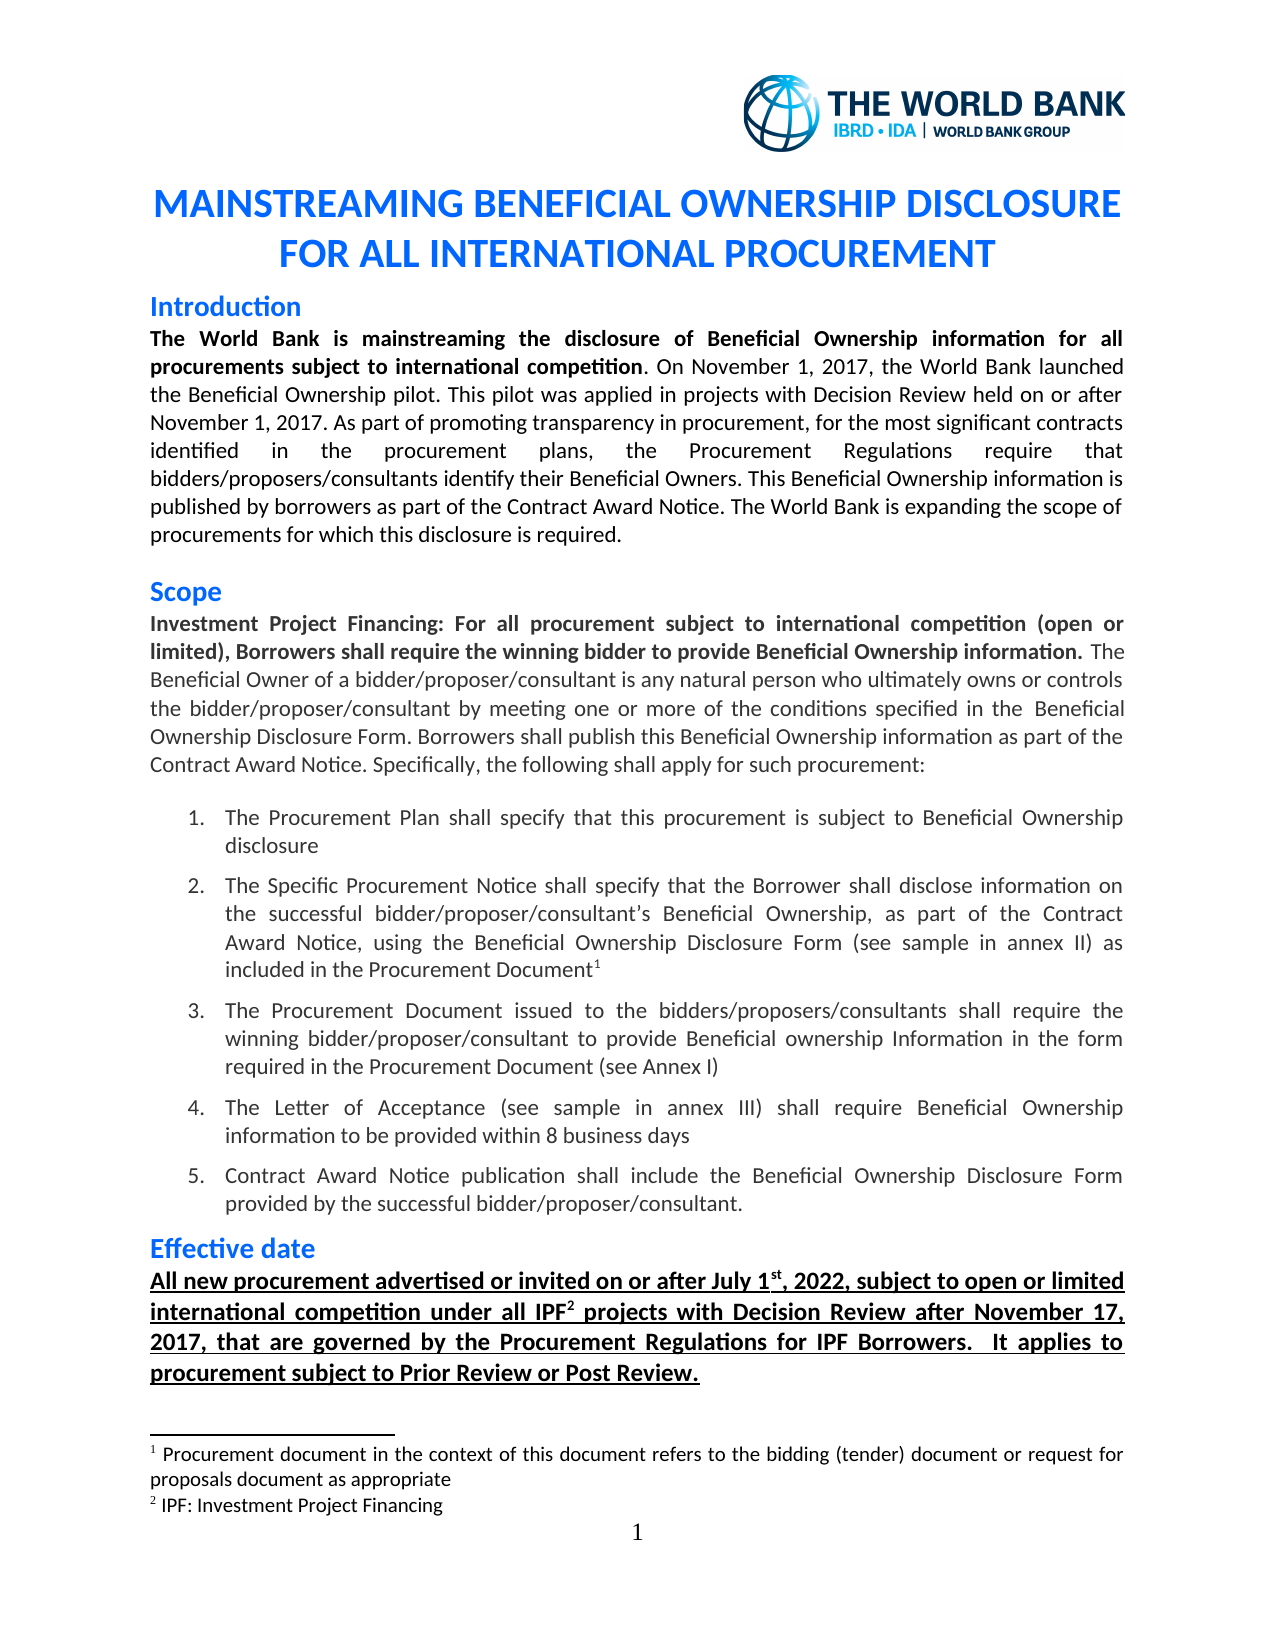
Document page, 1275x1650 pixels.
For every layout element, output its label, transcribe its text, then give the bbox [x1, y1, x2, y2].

text All new procurement advertised or invited on or after July 1st, 2022, subject to open or limited international competition under all IPF projects with Decision Review after November 17, 2017, that are governed by the Procurement Regulations for IPF Borrowers. It applies to procurement subject to Prior Review or Post Review. [150, 1292, 1125, 1322]
text All new procurement advertised or invited on or after July 1st, 2022, subject to open or limited international competition under all IPF projects with Decision Review after November 17, 2017, that are governed by the Procurement Regulations for IPF Borrowers. It applies to procurement subject to Prior Review or Post Review. [150, 1265, 1125, 1291]
list The Letter of Acceptance (see sample in annex III) shall require Beneficial Ownership information to be provided within 8 business days [187, 1093, 1125, 1149]
list The Specific Procurement Notice shall specify that the Borrower shall disclose information on the successful bidder/proposer/consultant’s Beneficial Ownership, as part of the Contract Award Notice, using the Beneficial Ownership Disclosure Form (see sample in annex II) as included in the Procurement Document [187, 872, 1125, 984]
list Contract Award Notice publication shall include the Beneficial Ownership Disclosure Form provided by the successful bidder/proposer/consultant. [187, 1161, 1125, 1217]
list The Procurement Plan shall specify that this procurement is subject to Beneficial Ownership disclosure [187, 803, 1125, 859]
text MAINSTREAMING BENEFICIAL OWNERSHIP DISCLOSURE [150, 177, 1125, 227]
picture [743, 75, 1125, 152]
text Effective date [150, 1230, 1125, 1265]
picture [777, 89, 788, 104]
text Investment Project Financing: For all procurement subject to international competition (open or limited), Borrowers shall require the winning bidder to provide Beneficial Ownership information. The Beneficial Owner of a bidder/proposer/consultant is any natural person who ultimately owns or controls the bidder/proposer/consultant by meeting one or more of the conditions specified in the Beneficial Ownership Disclosure Form. Borrowers shall publish this Beneficial Ownership information as part of the Contract Award Notice. Specifically, the following shall apply for such procurement: [150, 609, 1125, 778]
text The World Bank is mainstreaming the disclosure of Beneficial Ownership information for all procurements subject to international competition. On November 1, 2017, the World Bank launched the Beneficial Ownership pilot. This pilot was applied in projects with Decision Review held on or after November 1, 2017. As part of promoting transparency in procurement, for the most significant contracts identified in the procurement plans, the Procurement Regulations require that bidders/proposers/consultants identify their Beneficial Owners. This Beneficial Ownership information is published by borrowers as part of the Contract Award Notice. The World Bank is expanding the scope of procurements for which this disclosure is required. [150, 324, 1125, 548]
list The Procurement Document issued to the bidders/proposers/consultants shall require the winning bidder/proposer/consultant to provide Beneficial ownership Information in the form required in the Procurement Document (see Annex I) [187, 996, 1125, 1080]
text Scope [150, 573, 1125, 609]
text All new procurement advertised or invited on or after July 1st, 2022, subject to open or limited international competition under all IPF projects with Decision Review after November 17, 2017, that are governed by the Procurement Regulations for IPF Borrowers. It applies to procurement subject to Prior Review or Post Review. [150, 1354, 1125, 1387]
text FOR ALL INTERNATIONAL PROCUREMENT [150, 227, 1125, 278]
text All new procurement advertised or invited on or after July 1st, 2022, subject to open or limited international competition under all IPF projects with Decision Review after November 17, 2017, that are governed by the Procurement Regulations for IPF Borrowers. It applies to procurement subject to Prior Review or Post Review. [150, 1324, 1125, 1353]
picture [764, 82, 777, 87]
picture [766, 87, 780, 99]
text Introduction [150, 288, 1125, 324]
